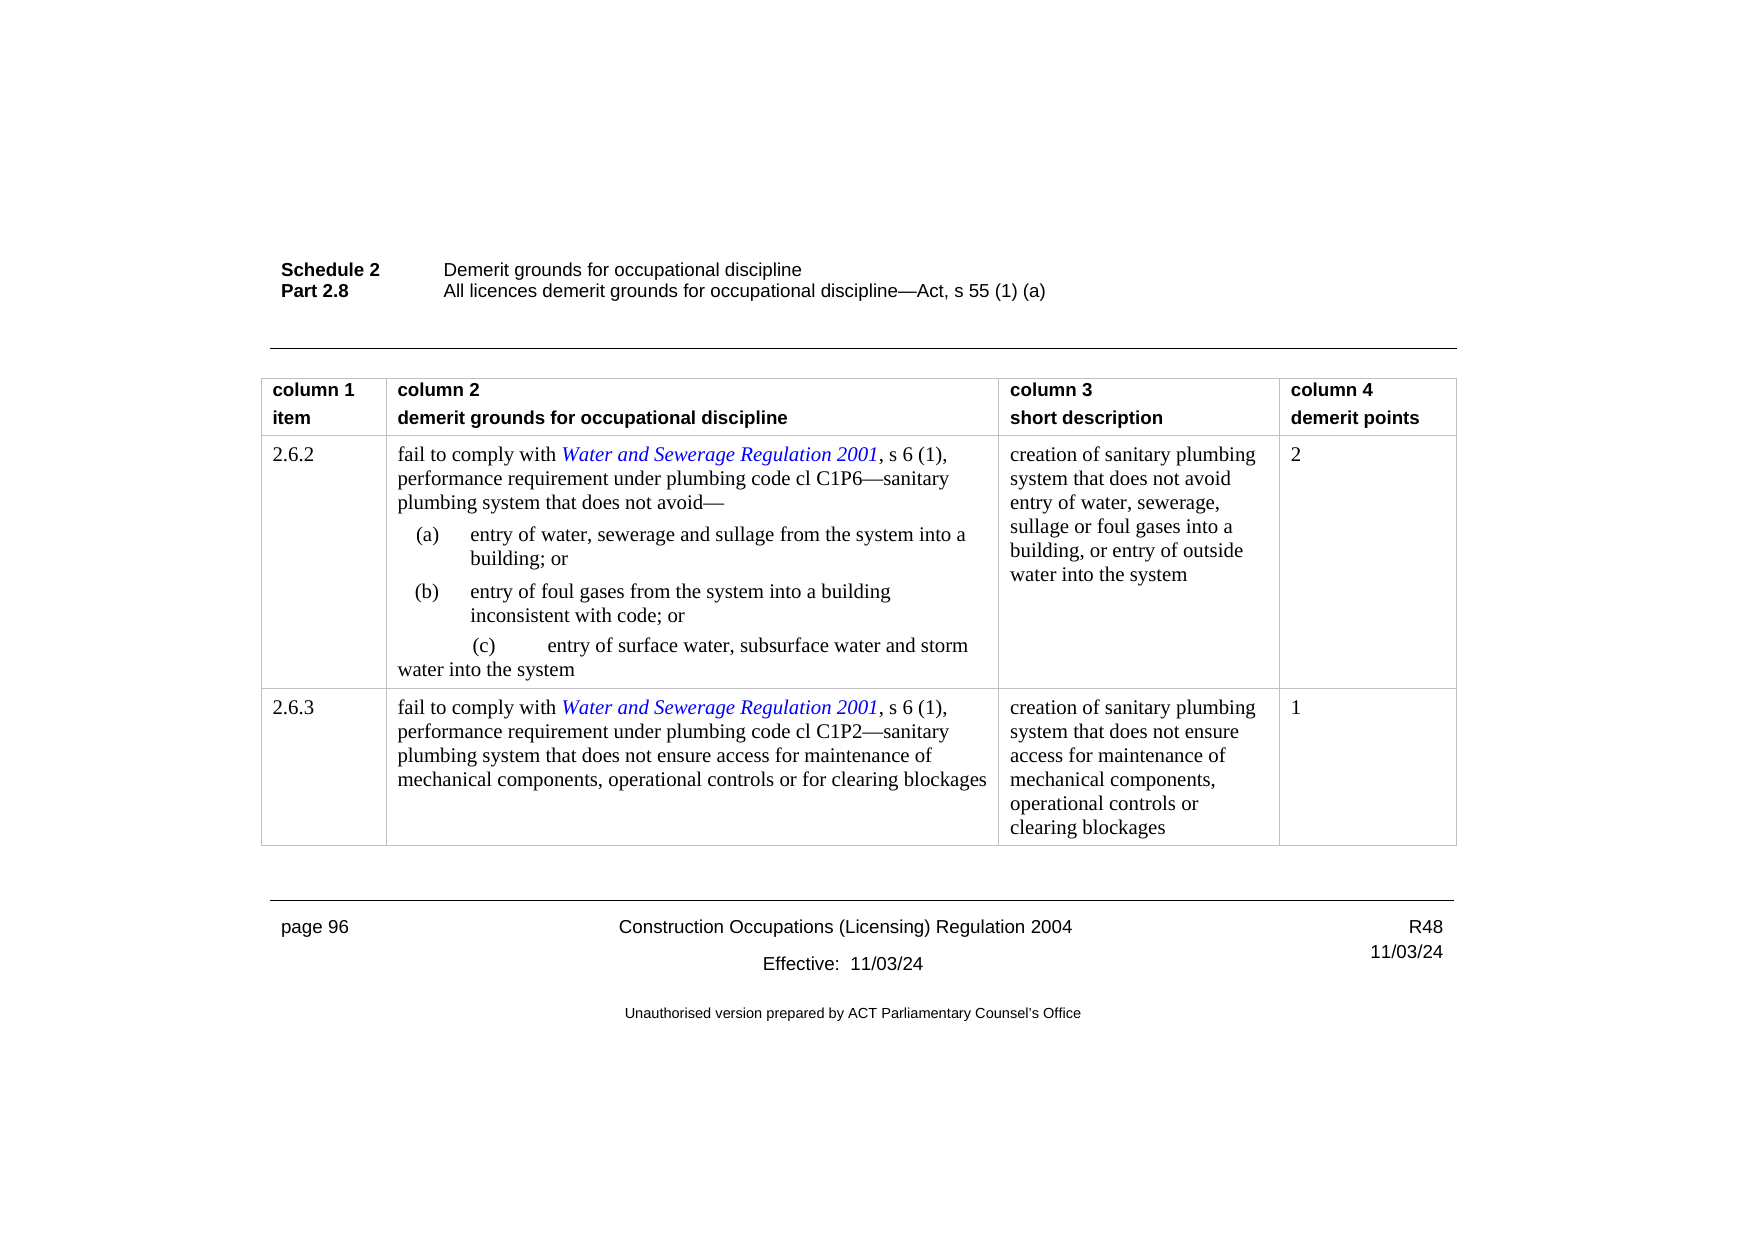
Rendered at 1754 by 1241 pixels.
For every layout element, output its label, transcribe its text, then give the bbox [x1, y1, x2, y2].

table_header column 2 demerit grounds for occupational discipline [387, 379, 998, 434]
table_cell creation of sanitary plumbing system that does not avoid entry of water, sewerage, sullage or foul gases into a building, or entry of outside water into the system [999, 436, 1279, 687]
table_cell 2.6.2 [262, 436, 386, 687]
table_header column 4 demerit points [1280, 379, 1456, 434]
table_cell creation of sanitary plumbing system that does not ensure access for maintenance of mechanical components, operational controls or clearing blockages [999, 689, 1279, 845]
table_cell 2.6.3 [262, 689, 386, 845]
table_header column 1 item [262, 379, 386, 434]
table_cell fail to comply with Water and Sewerage Regulation 2001, s 6 (1), performance requirement under plumbing code cl C1P6—sanitary plumbing system that does not avoid— (a) entry of water, sewerage and sullage from the system into a building; or (b) entry of foul gases from the system into a building inconsistent with code; or (c) entry of surface water, subsurface water and storm water into the system [387, 436, 998, 687]
table_cell fail to comply with Water and Sewerage Regulation 2001, s 6 (1), performance requirement under plumbing code cl C1P2—sanitary plumbing system that does not ensure access for maintenance of mechanical components, operational controls or for clearing blockages [387, 689, 998, 845]
table_cell 2 [1280, 436, 1456, 687]
table_header column 3 short description [999, 379, 1279, 434]
table_cell 1 [1280, 689, 1456, 845]
